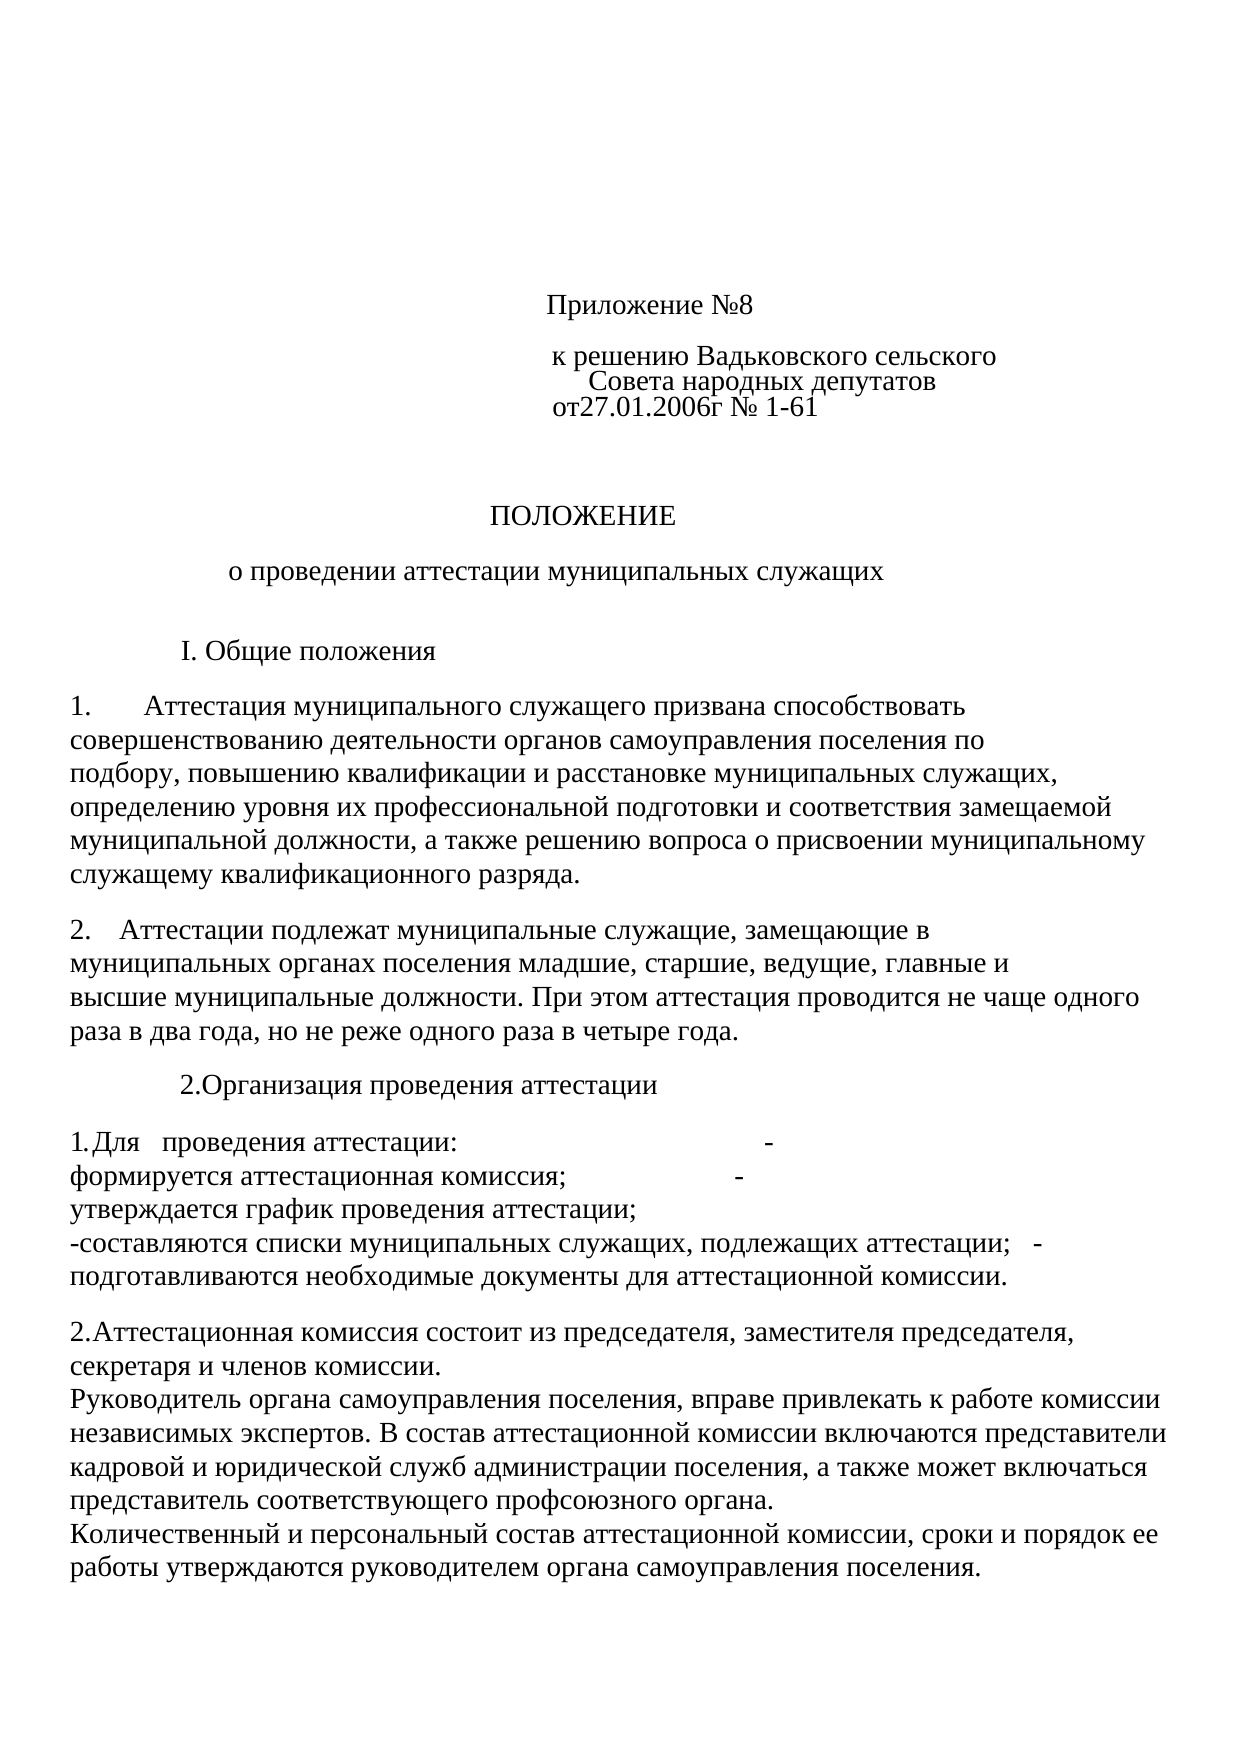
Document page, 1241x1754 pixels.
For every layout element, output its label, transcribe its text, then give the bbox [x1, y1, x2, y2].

list Для проведения аттестации: -формируется аттестационная комиссия; -утверждается график проведения аттестации; [69, 1124, 779, 1225]
text 2.Организация проведения аттестации [179, 1067, 1171, 1101]
text Количественный и персональный состав аттестационной комиссии, сроки и порядок ее работы утверждаются руководителем органа самоуправления поселения. [69, 1516, 1171, 1583]
text I. Общие положения [181, 633, 1171, 667]
text о проведении аттестации муниципальных служащих [228, 553, 1171, 586]
list Аттестационная комиссия состоит из председателя, заместителя председателя, секретаря и членов комиссии. [69, 1314, 1171, 1382]
text Приложение №8 [546, 287, 1171, 321]
text -составляются списки муниципальных служащих, подлежащих аттестации; -подготавливаются необходимые документы для аттестационной комиссии. [69, 1225, 1171, 1292]
text Руководитель органа самоуправления поселения, вправе привлекать к работе комиссии независимых экспертов. В состав аттестационной комиссии включаются представители кадровой и юридической служб администрации поселения, а также может включаться представитель соответствующего профсоюзного органа. [69, 1382, 1171, 1516]
text ПОЛОЖЕНИЕ [69, 498, 1096, 531]
text 1. Аттестация муниципального служащего призвана способствовать совершенствованию деятельности органов самоуправления поселения по подбору, повышению квалификации и расстановке муниципальных служащих, определению уровня их профессиональной подготовки и соответствия замещаемой муниципальной должности, а также решению вопроса о присвоении муниципальному служащему квалификационного разряда. [69, 688, 1171, 889]
text к решению Вадьковского сельского Совета народных депутатов [552, 345, 1038, 396]
text от27.01.2006г № 1-61 [552, 396, 1171, 421]
text 2. Аттестации подлежат муниципальные служащие, замещающие в муниципальных органах поселения младшие, старшие, ведущие, главные и высшие муниципальные должности. При этом аттестация проводится не чаще одного раза в два года, но не реже одного раза в четыре года. [69, 912, 1171, 1047]
